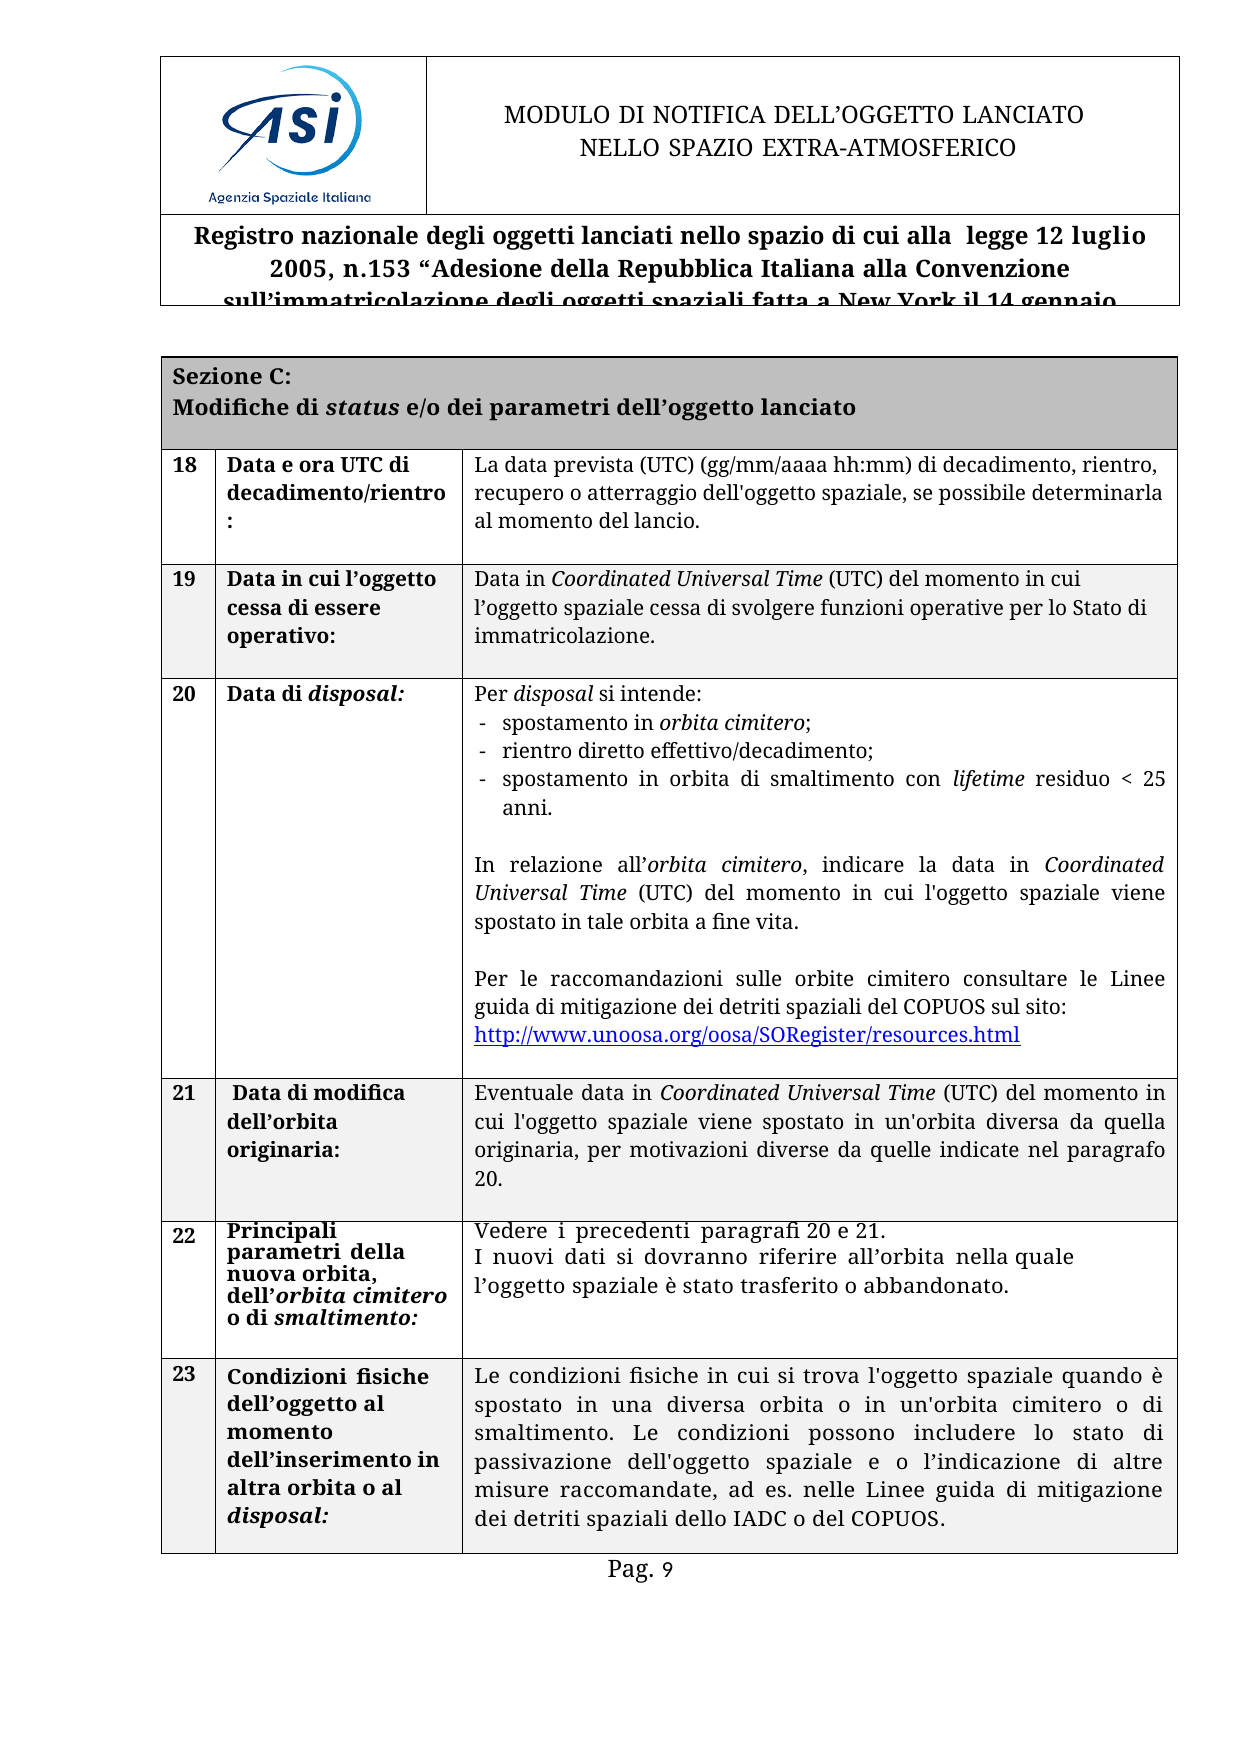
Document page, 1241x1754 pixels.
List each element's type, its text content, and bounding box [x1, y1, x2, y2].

table_cell Data in Coordinated Universal Time (UTC) del momento in cui l’oggetto spaziale cessa di svolgere funzioni operative per lo Stato di immatricolazione. [463, 565, 1177, 678]
table_cell Per disposal si intende: spostamento in orbita cimitero; rientro diretto effettivo/decadimento; spostamento in orbita di smaltimento con lifetime residuo < 25 anni. In relazione all’orbita cimitero, indicare la data in Coordinated Universal Time (UTC) del momento in cui l'oggetto spaziale viene spostato in tale orbita a fine vita. Per le raccomandazioni sulle orbite cimitero consultare le Linee guida di mitigazione dei detriti spaziali del COPUOS sul sito: http://www.unoosa.org/oosa/SORegister/resources.html [463, 679, 1177, 1077]
table_cell 18 [162, 450, 215, 563]
table_cell Data in cui l’oggetto cessa di essere operativo: [216, 565, 462, 678]
table_cell La data prevista (UTC) (gg/mm/aaaa hh:mm) di decadimento, rientro, recupero o atterraggio dell'oggetto spaziale, se possibile determinarla al momento del lancio. [463, 450, 1177, 563]
table_cell 22 [162, 1222, 215, 1358]
table_cell Data di disposal: [216, 679, 462, 1077]
table_cell 20 [162, 679, 215, 1077]
table_cell Data di modifica dell’orbita originaria: [216, 1079, 462, 1221]
table_cell 23 [162, 1359, 215, 1553]
table_cell Data e ora UTC di decadimento/rientro: [216, 450, 462, 563]
picture [208, 63, 371, 206]
table_cell Principali parametri della nuova orbita, dell’orbita cimitero o di smaltimento: [216, 1222, 462, 1358]
table_cell Eventuale data in Coordinated Universal Time (UTC) del momento in cui l'oggetto spaziale viene spostato in un'orbita diversa da quella originaria, per motivazioni diverse da quelle indicate nel paragrafo 20. [463, 1079, 1177, 1221]
table_header Sezione C: Modifiche di status e/o dei parametri dell’oggetto lanciato [162, 358, 1177, 449]
table_cell Le condizioni fisiche in cui si trova l'oggetto spaziale quando è spostato in una diversa orbita o in un'orbita cimitero o di smaltimento. Le condizioni possono includere lo stato di passivazione dell'oggetto spaziale e o l’indicazione di altre misure raccomandate, ad es. nelle Linee guida di mitigazione dei detriti spaziali dello IADC o del COPUOS. [463, 1359, 1177, 1553]
table_cell Condizioni fisiche dell’oggetto al momento dell’inserimento in altra orbita o al disposal: [216, 1359, 462, 1553]
table_cell Vedere i precedenti paragrafi 20 e 21. I nuovi dati si dovranno riferire all’orbita nella quale l’oggetto spaziale è stato trasferito o abbandonato. [463, 1222, 1177, 1358]
table_cell 21 [162, 1079, 215, 1221]
table_cell 19 [162, 565, 215, 678]
